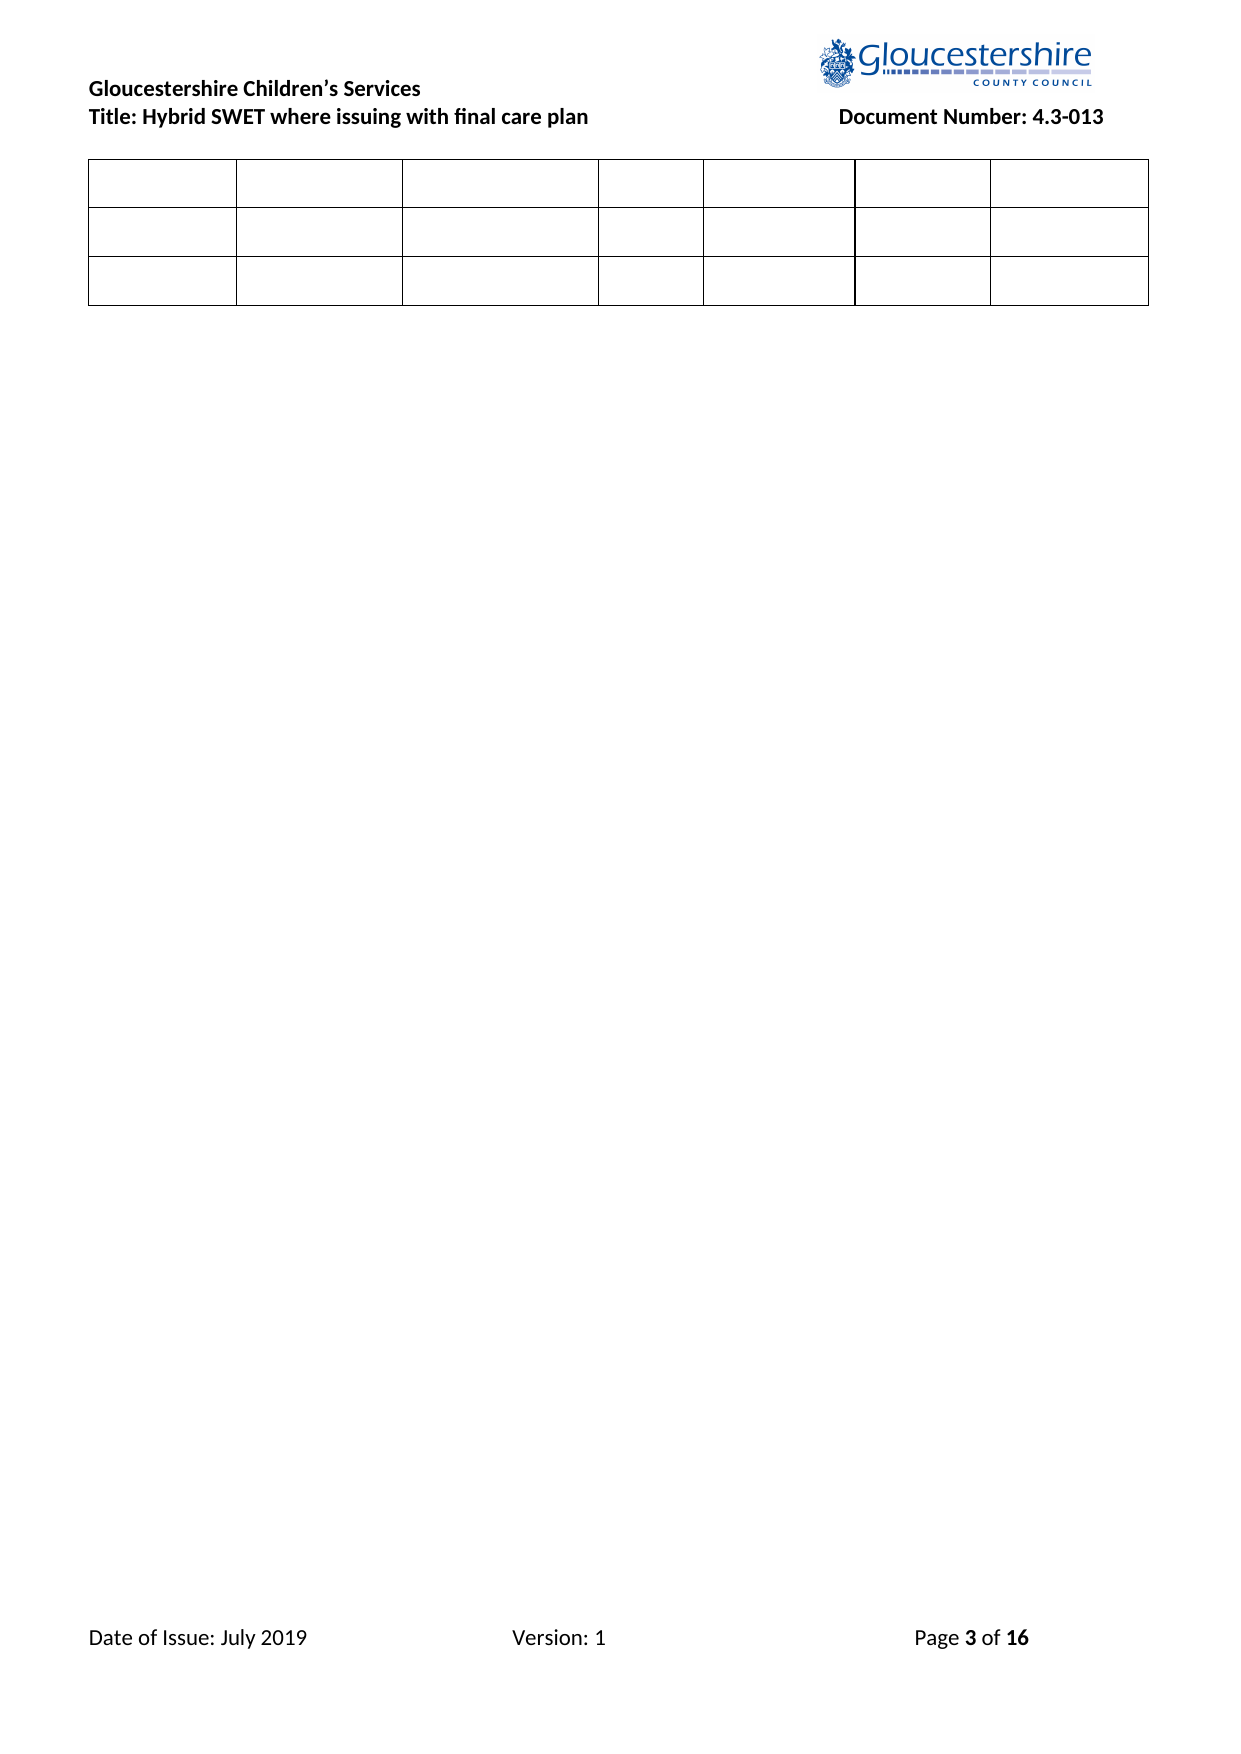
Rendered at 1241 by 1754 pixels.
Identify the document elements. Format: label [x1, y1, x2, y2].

table_cell [237, 208, 402, 256]
table_cell [599, 160, 703, 207]
table_cell [856, 160, 990, 207]
table_cell [991, 160, 1148, 207]
table_cell [704, 160, 854, 207]
table_cell [237, 160, 402, 207]
table_cell [237, 257, 402, 304]
table_cell [599, 208, 703, 256]
table_cell [856, 208, 990, 256]
table_cell [403, 160, 598, 207]
table_cell [403, 257, 598, 304]
table_cell [403, 208, 598, 256]
picture [817, 34, 1095, 93]
table_cell [704, 208, 854, 256]
table_cell [89, 160, 236, 207]
table_cell [991, 257, 1148, 304]
table_cell [856, 257, 990, 304]
table_cell [991, 208, 1148, 256]
table_cell [599, 257, 703, 304]
table_cell [89, 257, 236, 304]
table_cell [704, 257, 854, 304]
table_cell [89, 208, 236, 256]
